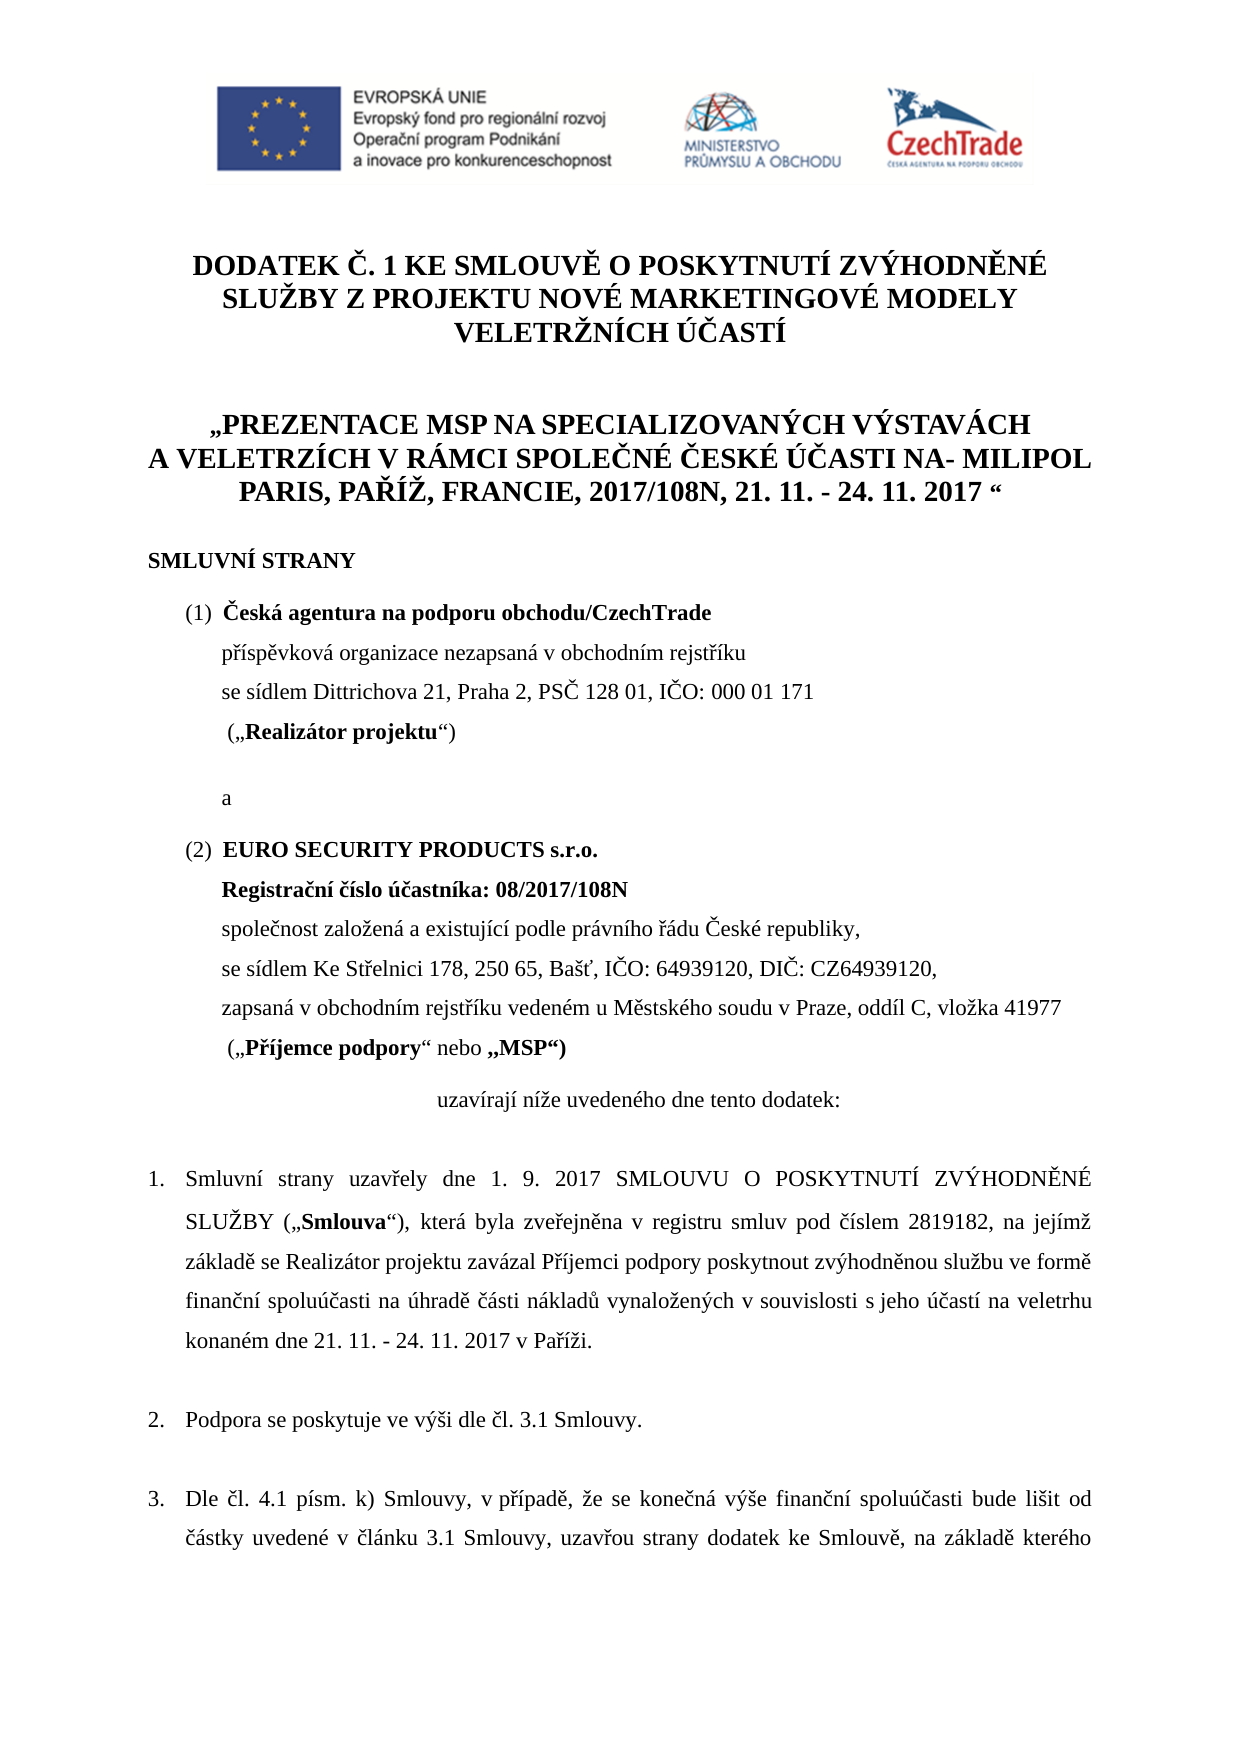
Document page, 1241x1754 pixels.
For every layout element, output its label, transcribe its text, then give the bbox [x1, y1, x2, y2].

text zapsaná v obchodním rejstříku vedeném u Městského soudu v Praze, oddíl C, vložka 41977 [148, 994, 1093, 1021]
text se sídlem Dittrichova 21, Praha 2, PSČ 128 01, IČO: 000 01 171 [148, 678, 1093, 705]
text společnost založená a existující podle právního řádu České republiky, [148, 915, 1093, 942]
text „Prezentace MSP na specializovaných výstavách a veletrzích v rámci společné české účasti na- MILIPOL PARIS, Paříž, Francie, 2017/108N, 21. 11. - 24. 11. 2017 “ [148, 407, 1093, 508]
text příspěvková organizace nezapsaná v obchodním rejstříku [148, 639, 1093, 665]
text se sídlem Ke Střelnici 178, 250 65, Bašť, IČO: 64939120, DIČ: CZ64939120, [148, 955, 1093, 981]
list Smluvní strany uzavřely dne 1. 9. 2017 SMLOUVU O POSKYTNUTÍ ZVÝHODNĚNÉ SLUŽBY („Smlouva“), která byla zveřejněna v registru smluv pod číslem 2819182, na jejímž základě se Realizátor projektu zavázal Příjemci podpory poskytnout zvýhodněnou službu ve formě finanční spoluúčasti na úhradě části nákladů vynaložených v souvislosti s jeho účastí na veletrhu konaném dne 21. 11. - 24. 11. 2017 v Paříži. [148, 1165, 1093, 1353]
text SMLUVNÍ STRANY [148, 547, 1093, 573]
text a [148, 784, 1093, 810]
list Podpora se poskytuje ve výši dle čl. 3.1 Smlouvy. [148, 1406, 1093, 1432]
list EURO SECURITY PRODUCTS s.r.o. [185, 836, 1093, 863]
list Česká agentura na podporu obchodu/CzechTrade [185, 599, 1093, 626]
picture [205, 73, 1035, 186]
text („Příjemce podpory“ nebo ,,MSP“) [148, 1034, 1093, 1060]
text Registrační číslo účastníka: 08/2017/108N [148, 876, 1093, 902]
text DODATEK Č. 1 KE SMLOUVĚ O POSKYTNUTÍ ZVÝHODNĚNÉ SLUŽBY Z PROJEKTU NOVÉ MARKETINGOVÉ MODELY VELETRŽNÍCH ÚČASTÍ [148, 248, 1093, 349]
text („Realizátor projektu“) [148, 718, 1093, 744]
list uzavírají níže uvedeného dne tento dodatek: [185, 1086, 1093, 1113]
